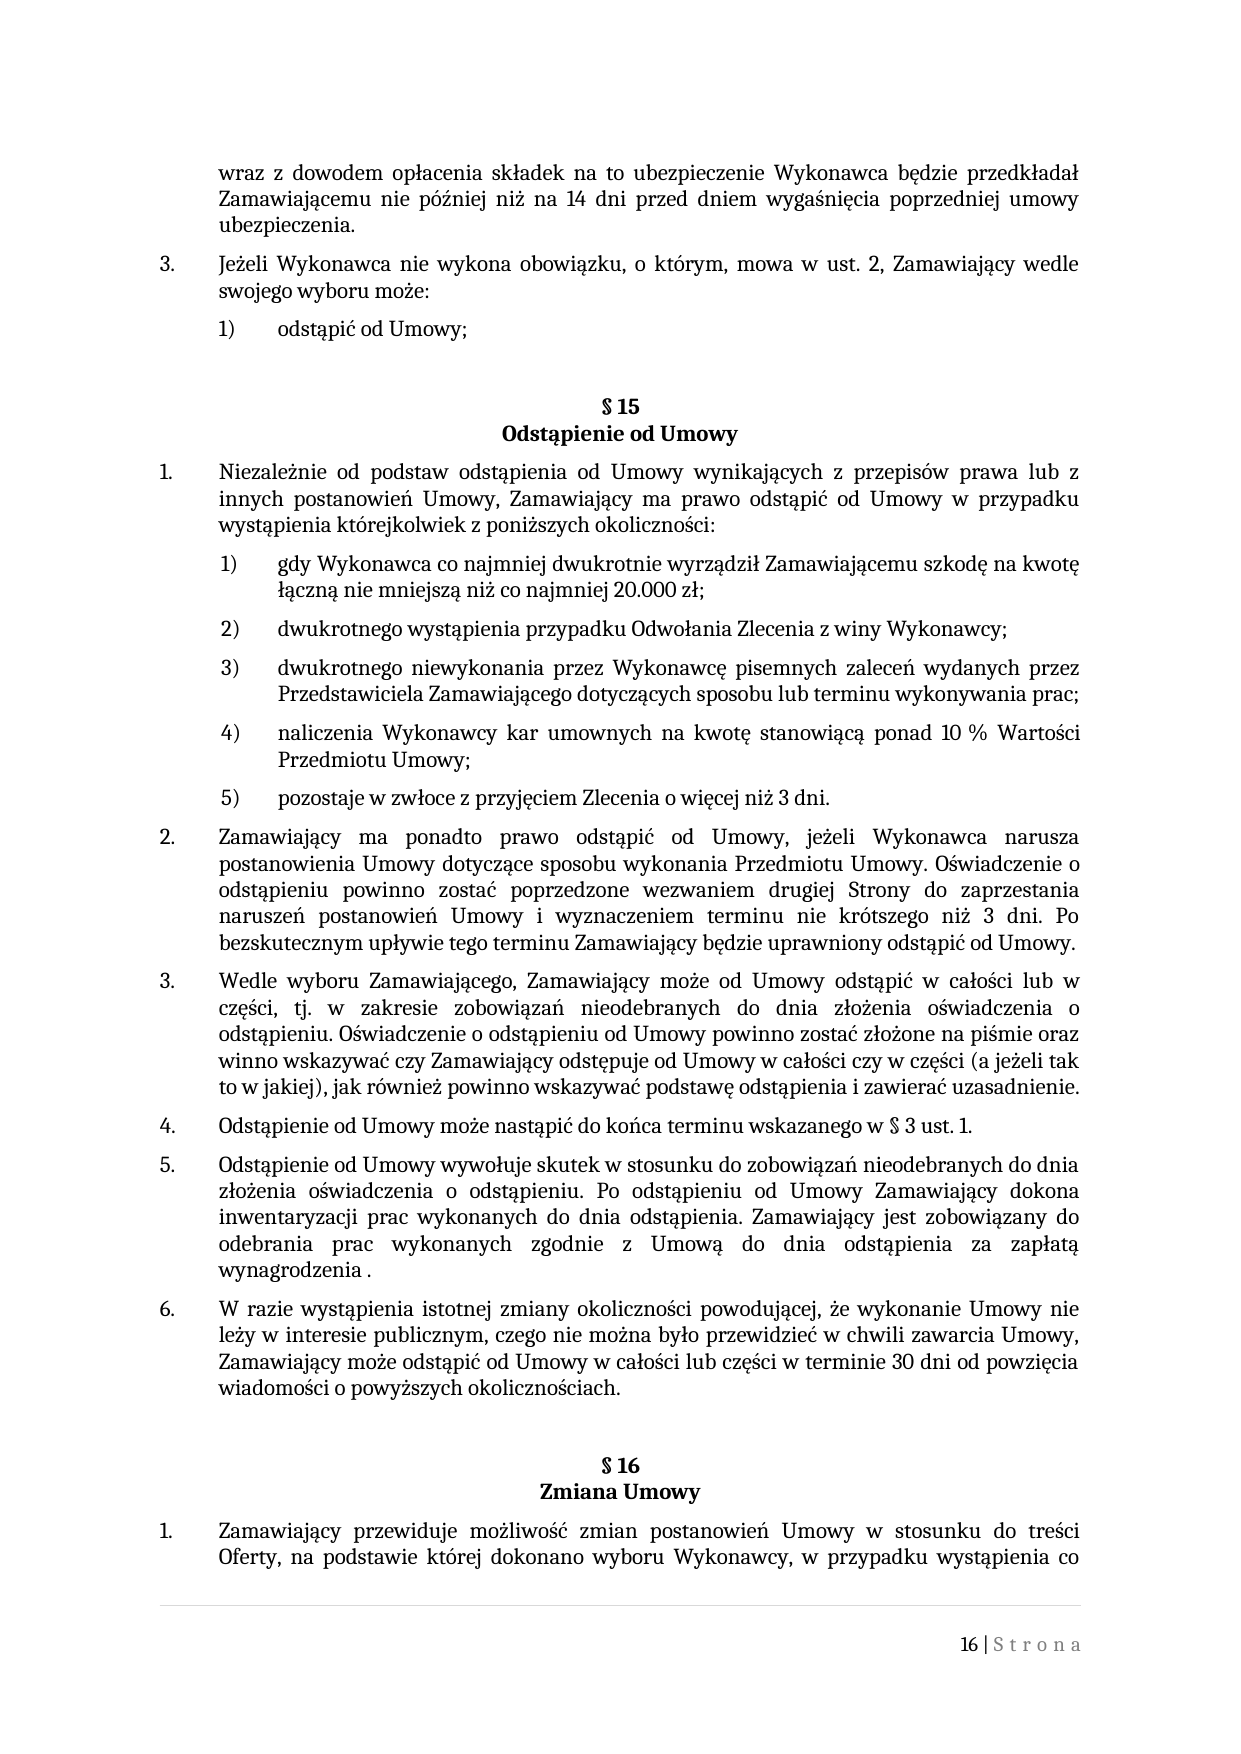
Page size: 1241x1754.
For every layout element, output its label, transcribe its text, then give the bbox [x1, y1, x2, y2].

list gdy Wykonawca co najmniej dwukrotnie wyrządził Zamawiającemu szkodę na kwotę łączną nie mniejszą niż co najmniej 20.000 zł; [221, 551, 1081, 603]
list Wedle wyboru Zamawiającego, Zamawiający może od Umowy odstąpić w całości lub w części, tj. w zakresie zobowiązań nieodebranych do dnia złożenia oświadczenia o odstąpieniu. Oświadczenie o odstąpieniu od Umowy powinno zostać złożone na piśmie oraz winno wskazywać czy Zamawiający odstępuje od Umowy w całości czy w części (a jeżeli tak to w jakiej), jak również powinno wskazywać podstawę odstąpienia i zawierać uzasadnienie. [159, 968, 1081, 1100]
list Odstąpienie od Umowy może nastąpić do końca terminu wskazanego w § 3 ust. 1. [159, 1113, 1081, 1139]
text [159, 1518, 1081, 1570]
list dwukrotnego niewykonania przez Wykonawcę pisemnych zaleceń wydanych przez Przedstawiciela Zamawiającego dotyczących sposobu lub terminu wykonywania prac; [221, 655, 1081, 707]
list odstąpić od Umowy; [218, 316, 1081, 343]
list Odstąpienie od Umowy wywołuje skutek w stosunku do zobowiązań nieodebranych do dnia złożenia oświadczenia o odstąpieniu. Po odstąpieniu od Umowy Zamawiający dokona inwentaryzacji prac wykonanych do dnia odstąpienia. Zamawiający jest zobowiązany do odebrania prac wykonanych zgodnie z Umową do dnia odstąpienia za zapłatą wynagrodzenia . [159, 1151, 1081, 1283]
list naliczenia Wykonawcy kar umownych na kwotę stanowiącą ponad 10 % Wartości Przedmiotu Umowy; [221, 720, 1081, 773]
list Zamawiający ma ponadto prawo odstąpić od Umowy, jeżeli Wykonawca narusza postanowienia Umowy dotyczące sposobu wykonania Przedmiotu Umowy. Oświadczenie o odstąpieniu powinno zostać poprzedzone wezwaniem drugiej Strony do zaprzestania naruszeń postanowień Umowy i wyznaczeniem terminu nie krótszego niż 3 dni. Po bezskutecznym upływie tego terminu Zamawiający będzie uprawniony odstąpić od Umowy. [159, 824, 1081, 956]
list dwukrotnego wystąpienia przypadku Odwołania Zlecenia z winy Wykonawcy; [221, 616, 1081, 642]
list W razie wystąpienia istotnej zmiany okoliczności powodującej, że wykonanie Umowy nie leży w interesie publicznym, czego nie można było przewidzieć w chwili zawarcia Umowy, Zamawiający może odstąpić od Umowy w całości lub części w terminie 30 dni od powzięcia wiadomości o powyższych okolicznościach. [159, 1296, 1081, 1401]
list Niezależnie od podstaw odstąpienia od Umowy wynikających z przepisów prawa lub z innych postanowień Umowy, Zamawiający ma prawo odstąpić od Umowy w przypadku wystąpienia którejkolwiek z poniższych okoliczności: [159, 459, 1081, 538]
list Jeżeli Wykonawca nie wykona obowiązku, o którym, mowa w ust. 2, Zamawiający wedle swojego wyboru może: [159, 251, 1081, 304]
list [159, 159, 1081, 238]
text § 15 Odstąpienie od Umowy [159, 394, 1081, 447]
text § 16 Zmiana Umowy [159, 1452, 1081, 1505]
list pozostaje w zwłoce z przyjęciem Zlecenia o więcej niż 3 dni. [221, 785, 1081, 812]
